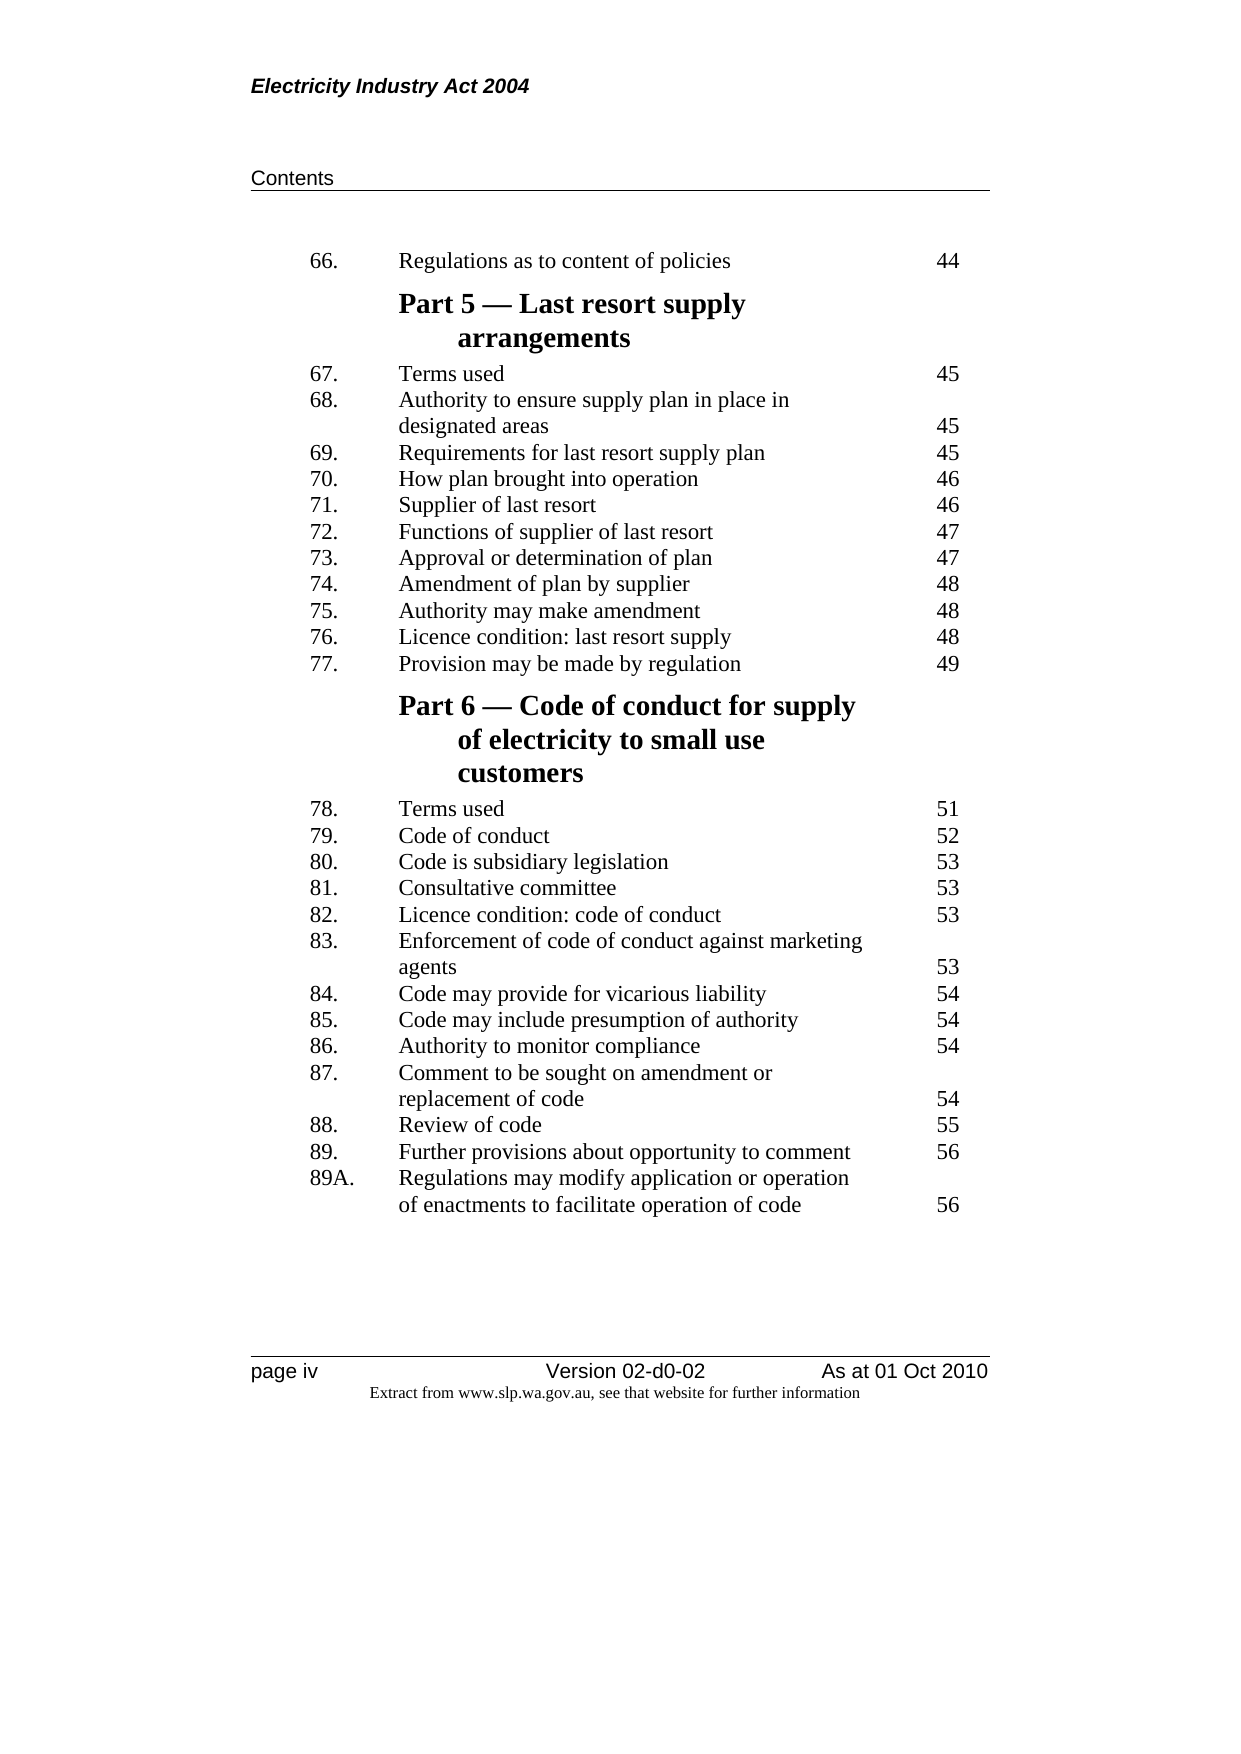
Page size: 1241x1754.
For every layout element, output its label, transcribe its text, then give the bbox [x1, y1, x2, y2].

text 89A. Regulations may modify application or operation of enactments to facilitate operation of code 56 [309, 1164, 872, 1217]
text 78. Terms used 51 [309, 795, 872, 822]
text 74. Amendment of plan by supplier 48 [309, 571, 872, 597]
text 81. Consultative committee 53 [309, 874, 872, 901]
text 84. Code may provide for vicarious liability 54 [309, 980, 872, 1006]
text 69. Requirements for last resort supply plan 45 [309, 439, 872, 465]
text 85. Code may include presumption of authority 54 [309, 1006, 872, 1032]
text 88. Review of code 55 [309, 1112, 872, 1138]
text Part 5 — Last resort supply arrangements [398, 286, 872, 353]
text 83. Enforcement of code of conduct against marketing agents 53 [309, 927, 872, 980]
text 82. Licence condition: code of conduct 53 [309, 901, 872, 927]
text 66. Regulations as to content of policies 44 [309, 247, 872, 274]
text 72. Functions of supplier of last resort 47 [309, 518, 872, 544]
text 71. Supplier of last resort 46 [309, 491, 872, 518]
text 73. Approval or determination of plan 47 [309, 544, 872, 571]
text 89. Further provisions about opportunity to comment 56 [309, 1138, 872, 1164]
text 87. Comment to be sought on amendment or replacement of code 54 [309, 1059, 872, 1112]
text 75. Authority may make amendment 48 [309, 597, 872, 623]
text 80. Code is subsidiary legislation 53 [309, 848, 872, 874]
text 86. Authority to monitor compliance 54 [309, 1032, 872, 1059]
text 70. How plan brought into operation 46 [309, 465, 872, 491]
text 68. Authority to ensure supply plan in place in designated areas 45 [309, 386, 872, 439]
text 79. Code of conduct 52 [309, 822, 872, 848]
text 76. Licence condition: last resort supply 48 [309, 623, 872, 649]
text 67. Terms used 45 [309, 360, 872, 386]
text Part 6 — Code of conduct for supply of electricity to small use customers [398, 688, 872, 789]
text 77. Provision may be made by regulation 49 [309, 649, 872, 676]
